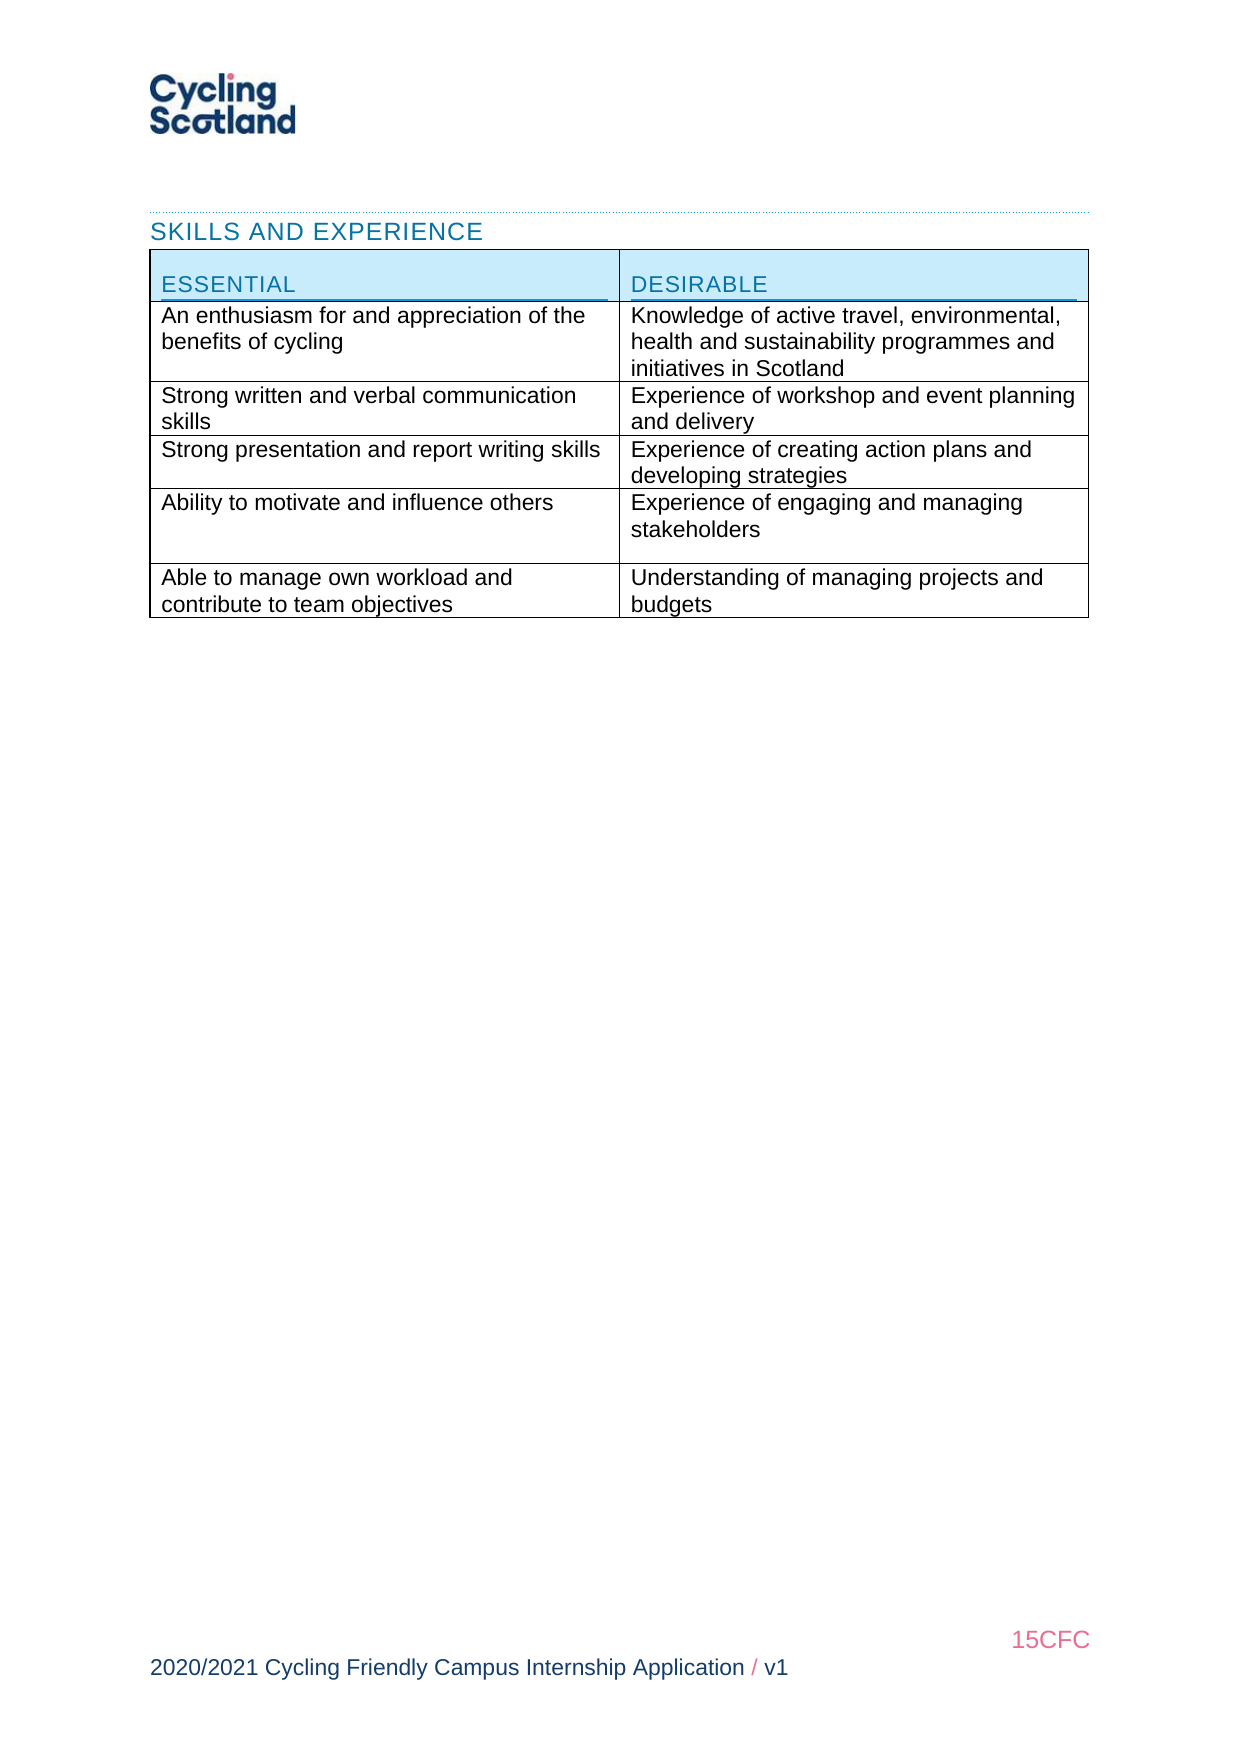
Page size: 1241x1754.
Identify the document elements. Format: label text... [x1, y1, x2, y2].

table_header Essential [151, 250, 619, 301]
table_cell Experience of creating action plans and developing strategies [620, 436, 1088, 488]
table_cell Able to manage own workload and contribute to team objectives [151, 564, 619, 617]
text skills and experience [150, 212, 1090, 246]
table_cell Strong written and verbal communication skills [151, 382, 619, 434]
table_cell Experience of engaging and managing stakeholders [620, 489, 1088, 563]
table_cell Ability to motivate and influence others [151, 489, 619, 563]
table_cell Strong presentation and report writing skills [151, 436, 619, 488]
table_cell Experience of workshop and event planning and delivery [620, 382, 1088, 434]
table_cell Knowledge of active travel, environmental, health and sustainability programmes and initiatives in Scotland [620, 302, 1088, 381]
table_cell An enthusiasm for and appreciation of the benefits of cycling [151, 302, 619, 381]
table_cell Understanding of managing projects and budgets [620, 564, 1088, 617]
picture [150, 73, 296, 134]
table_header Desirable [620, 250, 1088, 301]
